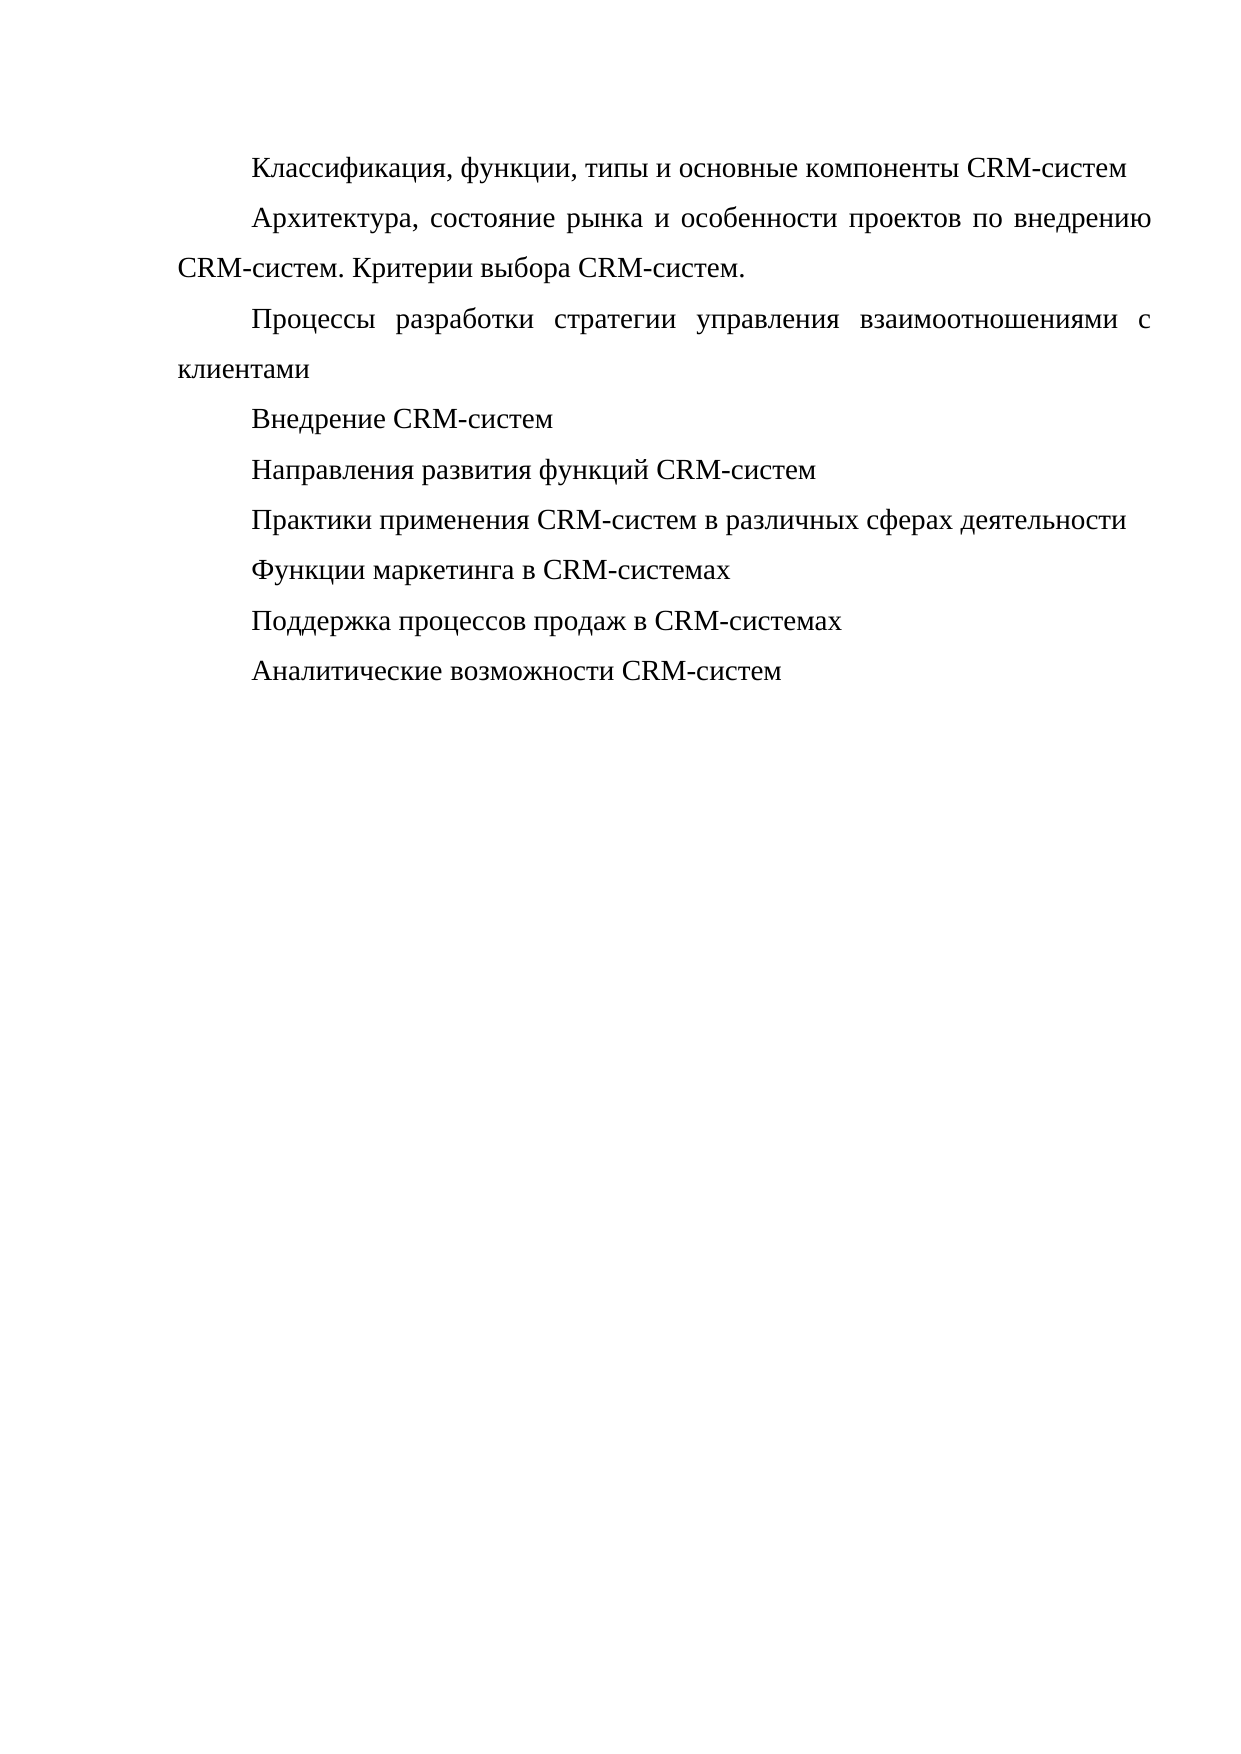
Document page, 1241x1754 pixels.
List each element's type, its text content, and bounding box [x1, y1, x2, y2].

text Направления развития функций СRM-систем [177, 452, 1152, 485]
text Классификация, функции, типы и основные компоненты CRM-систем [177, 150, 1152, 183]
text Функции маркетинга в CRM-системах [177, 552, 1152, 586]
text Архитектура, состояние рынка и особенности проектов по внедрению СRM-систем. Критерии выбора CRM-систем. [177, 200, 1152, 284]
text Аналитические возможности CRM-систем [177, 653, 1152, 687]
text Поддержка процессов продаж в CRM-системах [177, 603, 1152, 636]
text Процессы разработки стратегии управления взаимоотношениями с клиентами [177, 301, 1152, 385]
text Внедрение CRM-систем [177, 402, 1152, 435]
text Практики применения CRM-систем в различных сферах деятельности [177, 502, 1152, 536]
